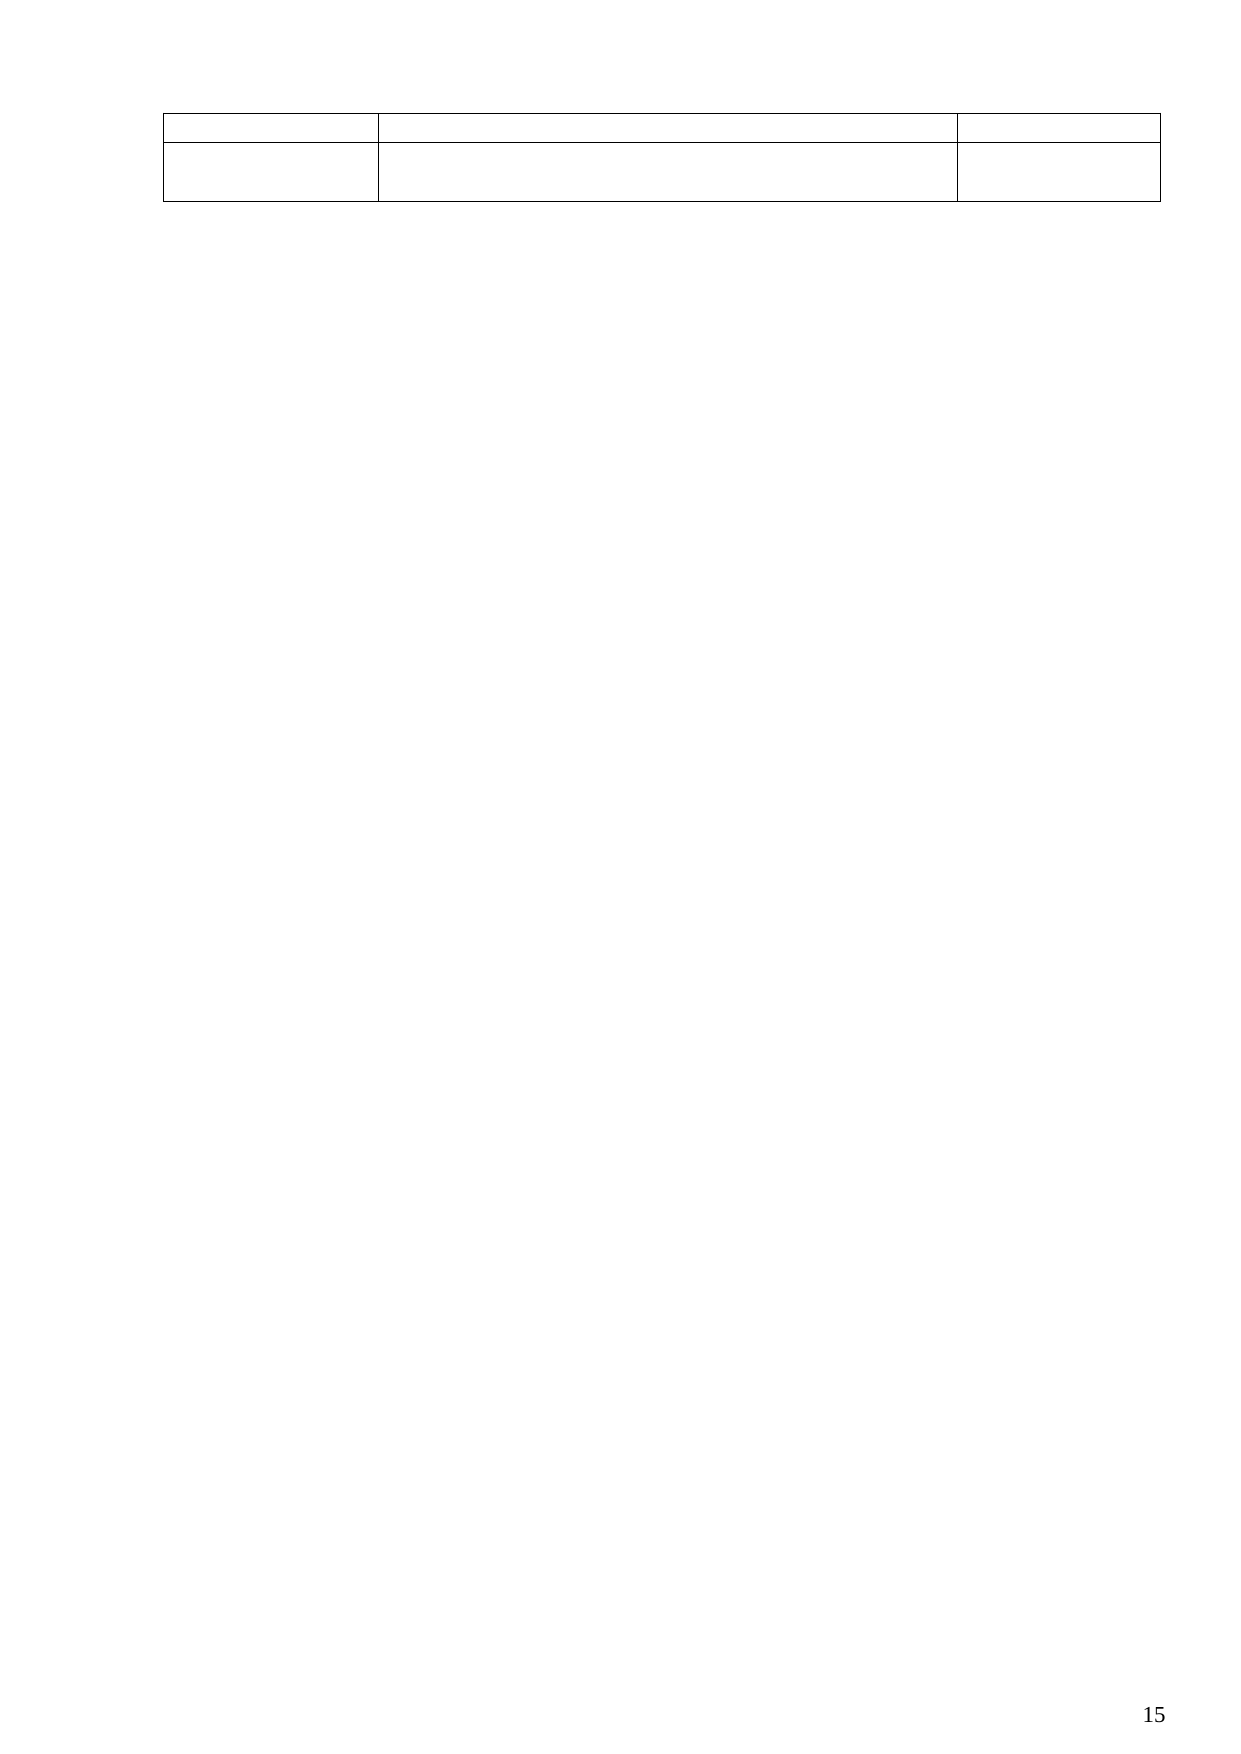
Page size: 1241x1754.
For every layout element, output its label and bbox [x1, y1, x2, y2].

table_cell [958, 143, 1160, 201]
table_cell [164, 143, 378, 201]
table_cell [958, 114, 1160, 142]
table_cell [379, 143, 957, 201]
table_cell [379, 114, 957, 142]
table_cell [164, 114, 378, 142]
